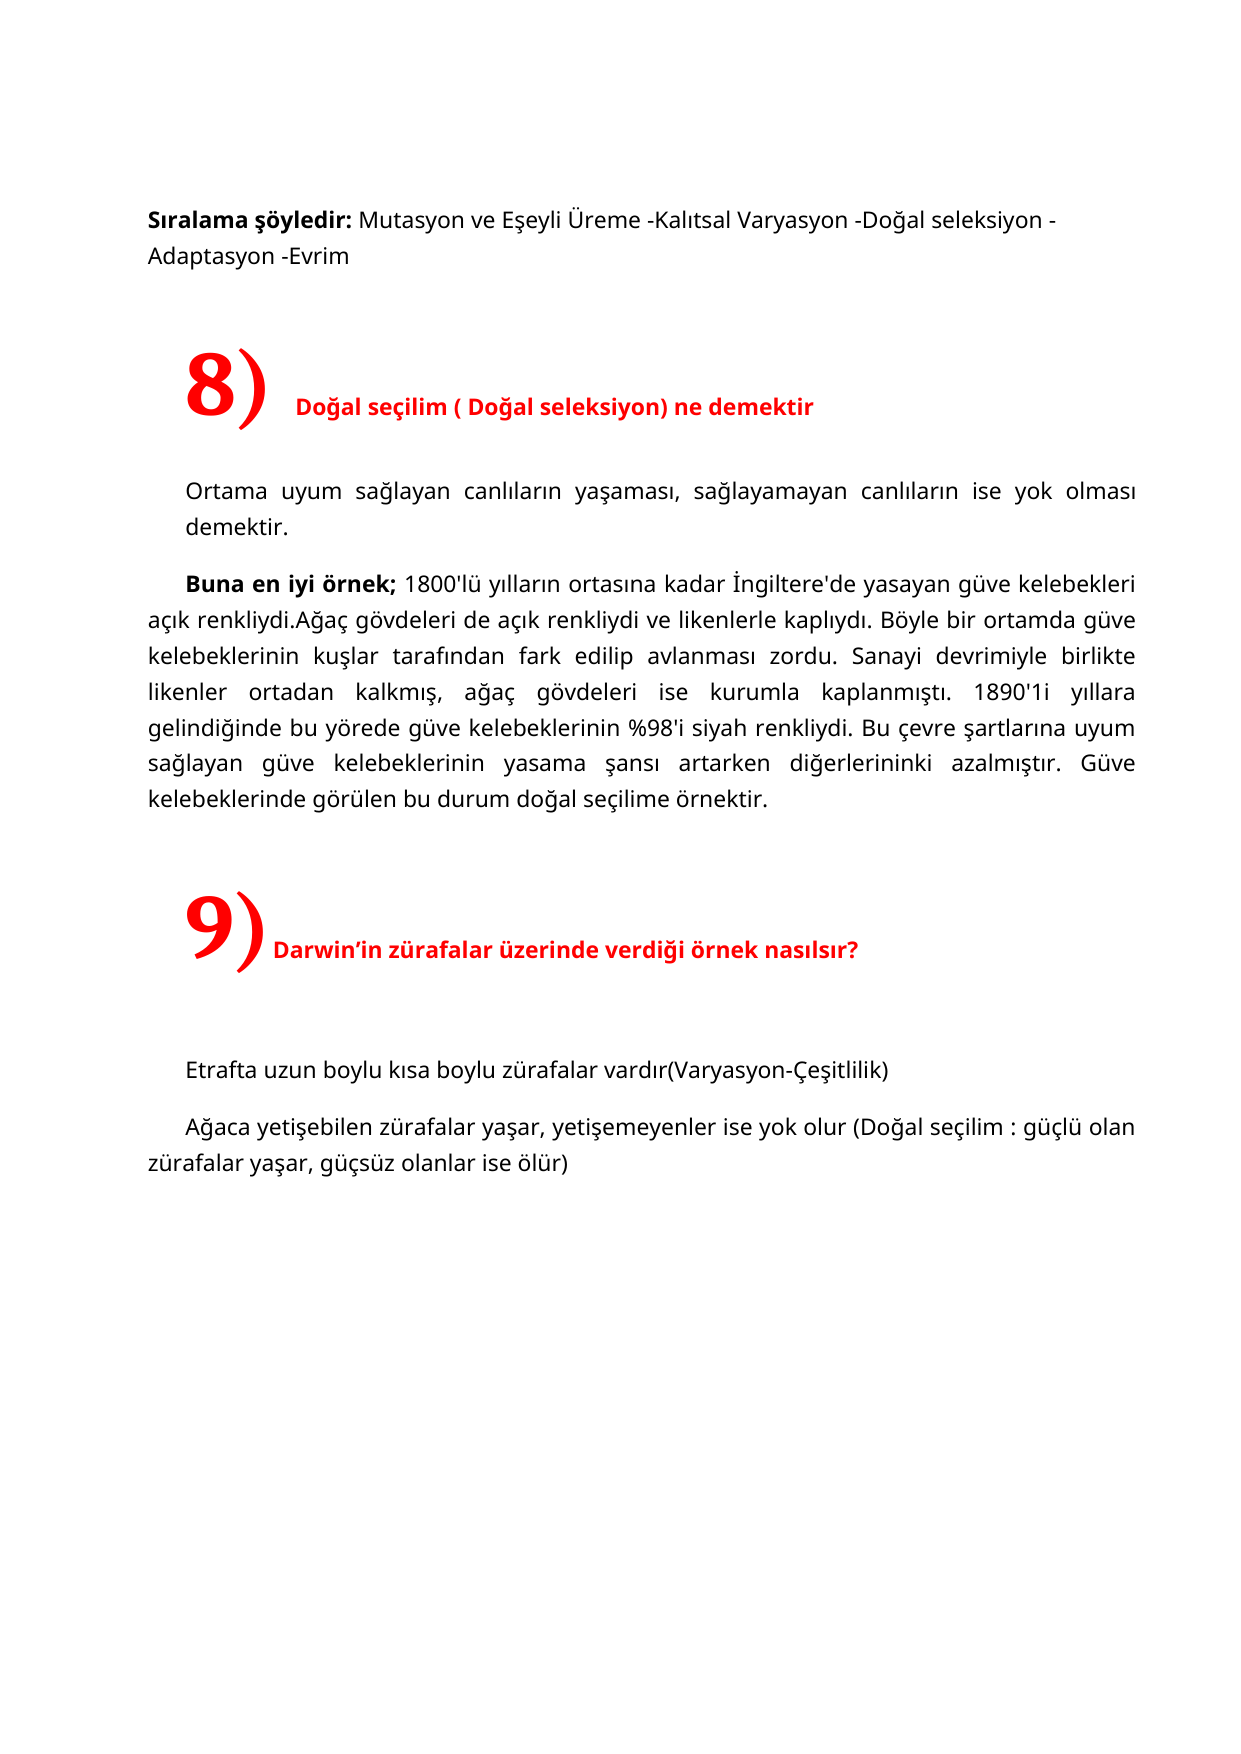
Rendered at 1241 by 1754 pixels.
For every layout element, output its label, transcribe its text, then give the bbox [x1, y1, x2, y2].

text Buna en iyi örnek; 1800'lü yılların ortasına kadar İngiltere'de yasayan güve kelebekleri açık renkliydi.Ağaç gövdeleri de açık renkliydi ve likenlerle kaplıydı. Böyle bir ortamda güve kelebeklerinin kuşlar tarafından fark edilip avlanması zordu. Sanayi devrimiyle birlikte likenler ortadan kalkmış, ağaç gövdeleri ise kurumla kaplanmıştı. 1890'1i yıllara gelindiğinde bu yörede güve kelebeklerinin %98'i siyah renkliydi. Bu çevre şartlarına uyum sağlayan güve kelebeklerinin yasama şansı artarken diğerlerininki azalmıştır. Güve kelebeklerinde görülen bu durum doğal seçilime örnektir. [148, 568, 1137, 814]
list Doğal seçilim ( Doğal seleksiyon) ne demektir [185, 333, 1137, 438]
text Ortama uyum sağlayan canlıların yaşaması, sağlayamayan canlıların ise yok olması demektir. [185, 475, 1137, 542]
text Ağaca yetişebilen zürafalar yaşar, yetişemeyenler ise yok olur (Doğal seçilim : güçlü olan zürafalar yaşar, güçsüz olanlar ise ölür) [148, 1111, 1137, 1178]
list Darwin’in zürafalar üzerinde verdiği örnek nasılsır? [185, 876, 1137, 981]
text Etrafta uzun boylu kısa boylu zürafalar vardır(Varyasyon-Çeşitlilik) [148, 1054, 1137, 1085]
text Sıralama şöyledir: Mutasyon ve Eşeyli Üreme -Kalıtsal Varyasyon -Doğal seleksiyon - Adaptasyon -Evrim [148, 204, 1137, 272]
